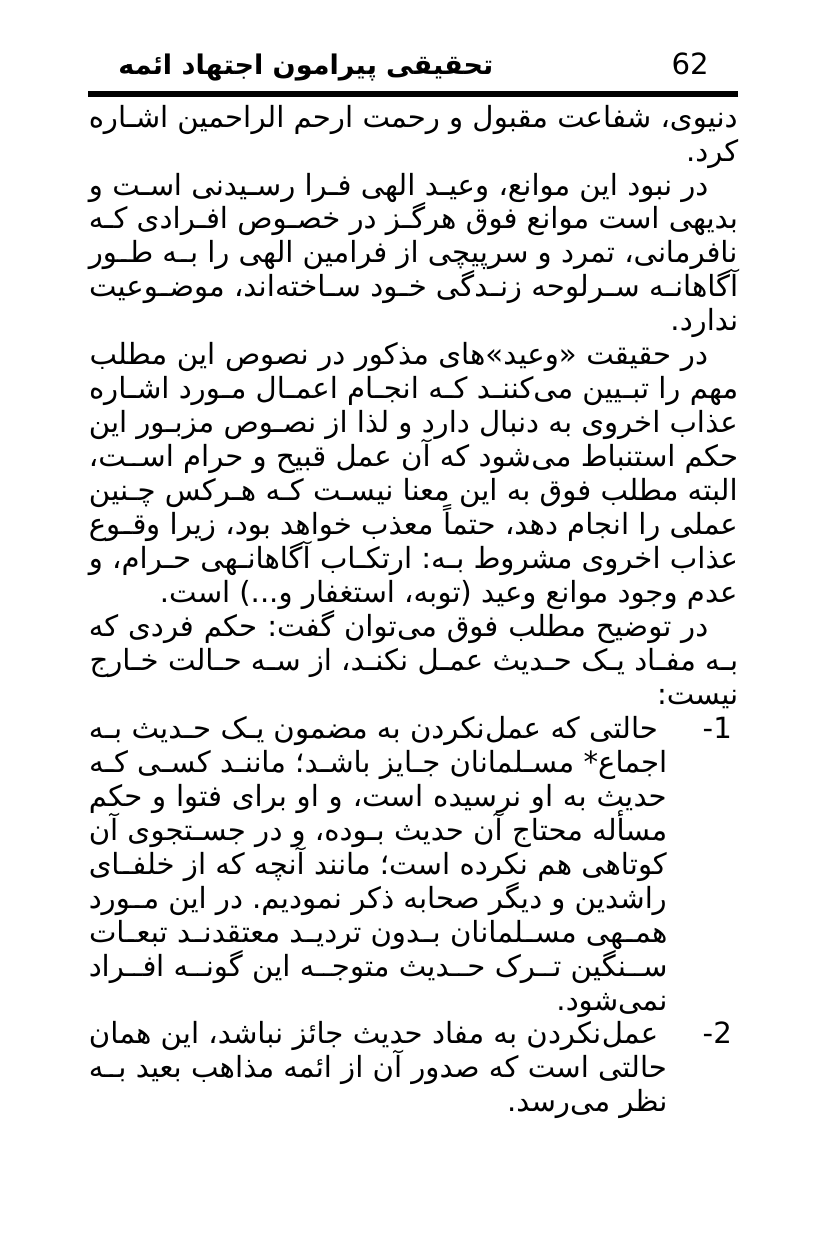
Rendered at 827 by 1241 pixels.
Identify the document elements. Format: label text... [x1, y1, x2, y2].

text در توضیح مطلب فوق می‌توان گفت: حکم فردی که به مفاد یک حدیث عمل نکند، از سه حالت خارج نیست: [89, 609, 738, 711]
list عمل‌نکردن به مفاد حدیث جائز نباشد، این همان حالتی است که صدور آن از ائمه مذاهب بعید به نظر می‌رسد. [89, 1017, 703, 1119]
text وعید الهی حتی با وجود مقدمات و اسباب آن گاهی به دلیل وجود موانع محقق نمی‌شود، موانع تحقق وعید الهی متعددند، از آن جمله می‌توان به: توبه، استغفار، امور نیک محوکننده‌ی بدی‌ها، مصائب و آزمایش‌های دنیوی، شفاعت مقبول و رحمت ارحم الراحمین اشاره کرد. [89, 100, 738, 168]
list حالتی که عمل‌نکردن به مضمون یک حدیث به اجماع* مسلمانان جایز باشد؛ مانند کسی که حدیث به او نرسیده است، و او برای فتوا و حکم مسأله محتاج آن حدیث بوده، و در جستجوی آن کوتاهی هم نکرده است؛ مانند آنچه که از خلفای راشدین و دیگر صحابه ذکر نمودیم. در این مورد همهی مسلمانان بدون تردید معتقدند تبعات سنگین ترک حدیث متوجه این گونه افراد نمی‌شود. [89, 711, 703, 1017]
text در حقیقت «وعید»های مذکور در نصوص این مطلب مهم را تبیین می‌کنند که انجام اعمال مورد اشاره عذاب اخروی به دنبال دارد و لذا از نصوص مزبور این حکم استنباط می‌شود که آن عمل قبیح و حرام است، البته مطلب فوق به این معنا نیست که هرکس چنین عملی را انجام دهد، حتماً معذب خواهد بود، زیرا وقوع عذاب اخروی مشروط به: ارتکاب آگاهانهی حرام، و عدم وجود موانع وعید (توبه، استغفار و...) است. [89, 338, 738, 609]
text در نبود این موانع، وعید الهی فرا رسیدنی است و بدیهی است موانع فوق هرگز در خصوص افرادی که نافرمانی، تمرد و سرپیچی از فرامین الهی را به طور آگاهانه سرلوحه زندگی خود ساخته‌اند، موضوعیت ندارد. [89, 168, 738, 338]
